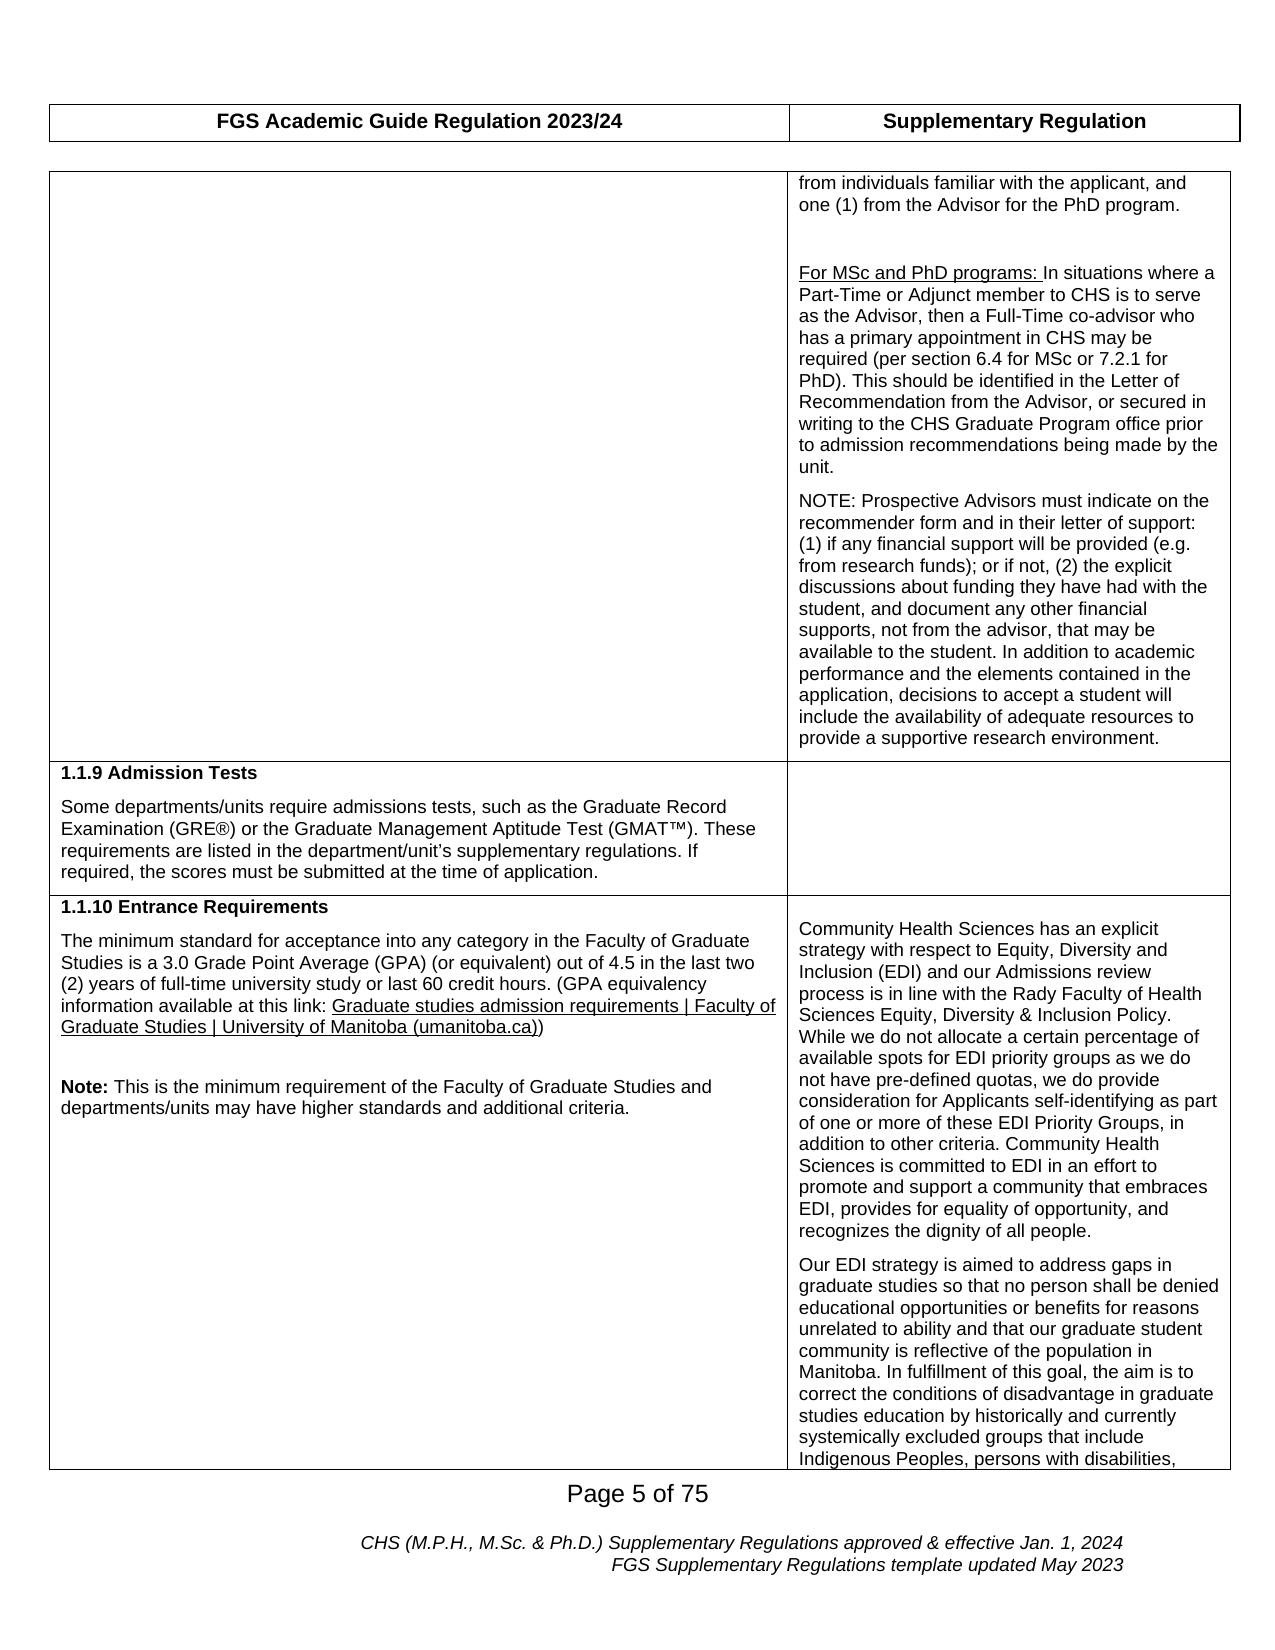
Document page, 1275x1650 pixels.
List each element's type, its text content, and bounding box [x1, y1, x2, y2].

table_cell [788, 172, 1230, 761]
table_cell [788, 896, 1230, 1469]
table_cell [50, 896, 787, 1469]
table_cell [788, 762, 1230, 895]
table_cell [50, 172, 787, 761]
table_cell 1.1.9 Admission Tests Some departments/units require admissions tests, such as the Graduate Record Examination (GRE®) or the Graduate Management Aptitude Test (GMAT™). These requirements are listed in the department/unit’s supplementary regulations. If required, the scores must be submitted at the time of application. [50, 762, 787, 895]
